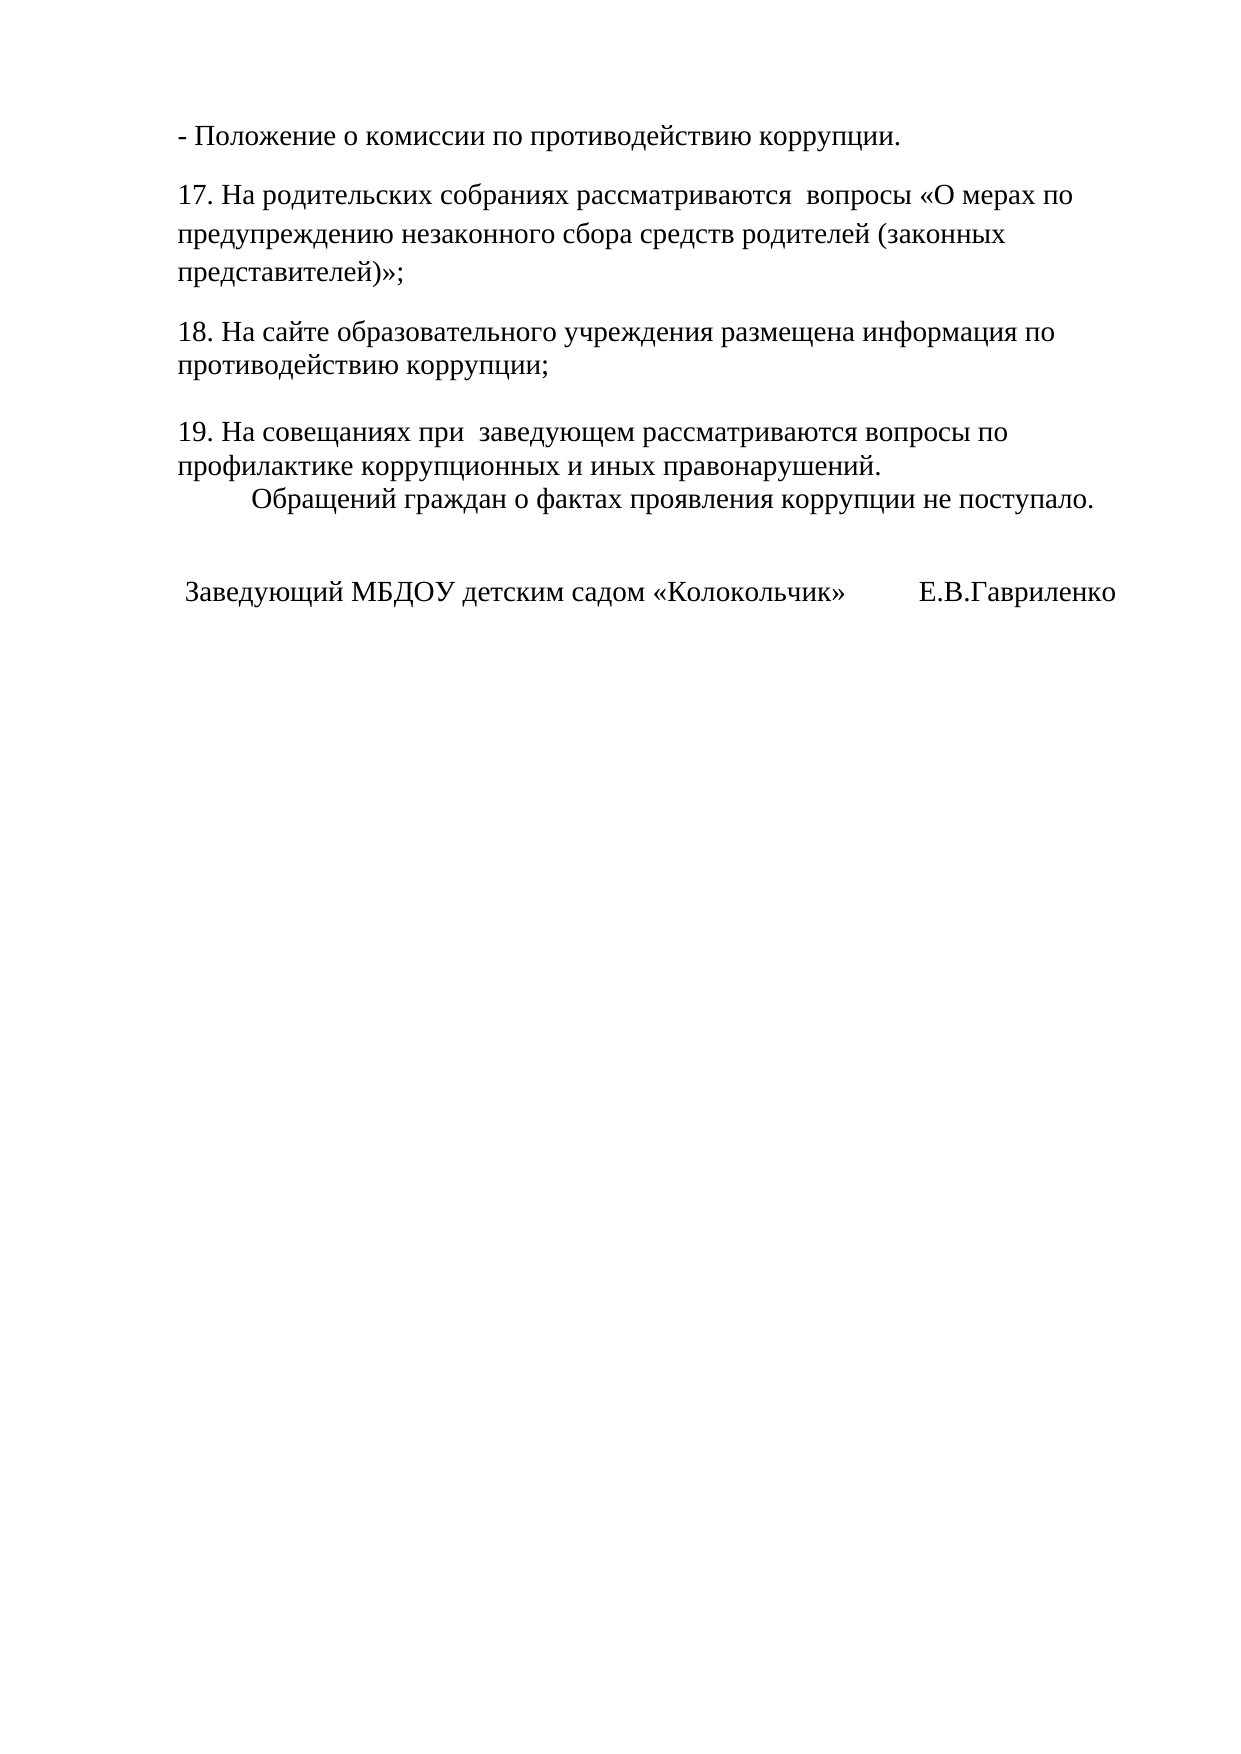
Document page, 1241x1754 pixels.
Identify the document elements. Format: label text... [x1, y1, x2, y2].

text Обращений граждан о фактах проявления коррупции не поступало. [177, 482, 1152, 515]
text - Положение о комиссии по противодействию коррупции. [177, 118, 1152, 152]
text 18. На сайте образовательного учреждения размещена информация по противодействию коррупции; [177, 314, 1152, 381]
text Заведующий МБДОУ детским садом «Колокольчик» Е.В.Гавриленко [177, 574, 1152, 608]
text 17. На родительских собраниях рассматриваются вопросы «О мерах по предупреждению незаконного сбора средств родителей (законных представителей)»; [177, 177, 1152, 288]
text 19. На совещаниях при заведующем рассматриваются вопросы по профилактике коррупционных и иных правонарушений. [177, 414, 1152, 482]
